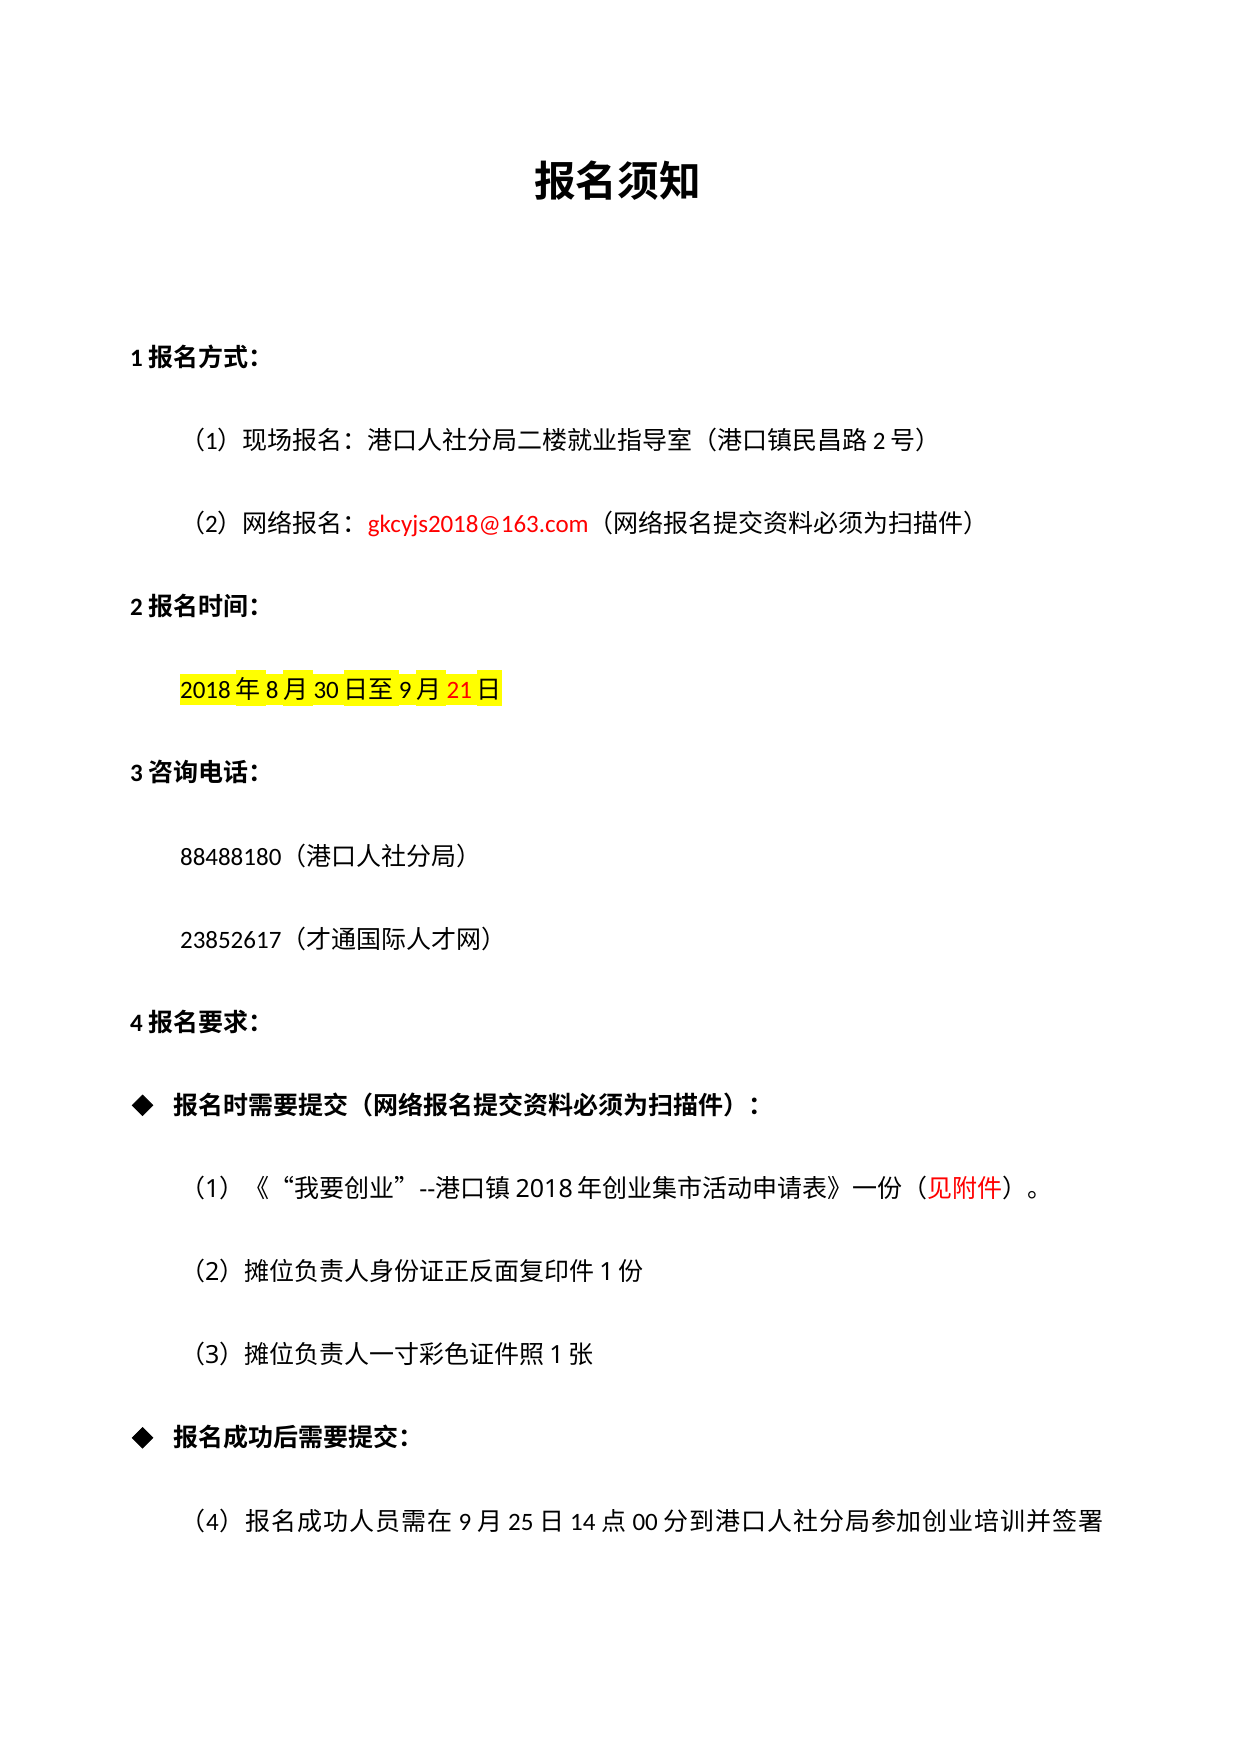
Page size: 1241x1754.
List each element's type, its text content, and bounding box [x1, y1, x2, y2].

text （1）现场报名：港口人社分局二楼就业指导室（港口镇民昌路2号） [130, 406, 1104, 471]
text （1）《“我要创业”--港口镇2018年创业集市活动申请表》一份（见附件）。 [130, 1154, 1104, 1219]
text （2）网络报名：gkcyjs2018@163.com（网络报名提交资料必须为扫描件） [130, 489, 1104, 554]
list 报名时需要提交（网络报名提交资料必须为扫描件）： [130, 1071, 1104, 1136]
text （3）摊位负责人一寸彩色证件照1张 [130, 1320, 1104, 1385]
text 3 咨询电话： [130, 738, 1104, 803]
list 报名成功后需要提交： [130, 1403, 1104, 1468]
text 88488180（港口人社分局） [130, 822, 1104, 887]
text 23852617（才通国际人才网） [130, 905, 1104, 970]
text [130, 1487, 1104, 1552]
list 报名须知 [130, 146, 1104, 211]
text （2）摊位负责人身份证正反面复印件1份 [130, 1237, 1104, 1302]
text 1 报名方式： [130, 323, 1104, 388]
text 2 报名时间： [130, 572, 1104, 637]
text 2018年8月30日至9月21日 [130, 655, 1104, 720]
text 4 报名要求： [130, 988, 1104, 1053]
